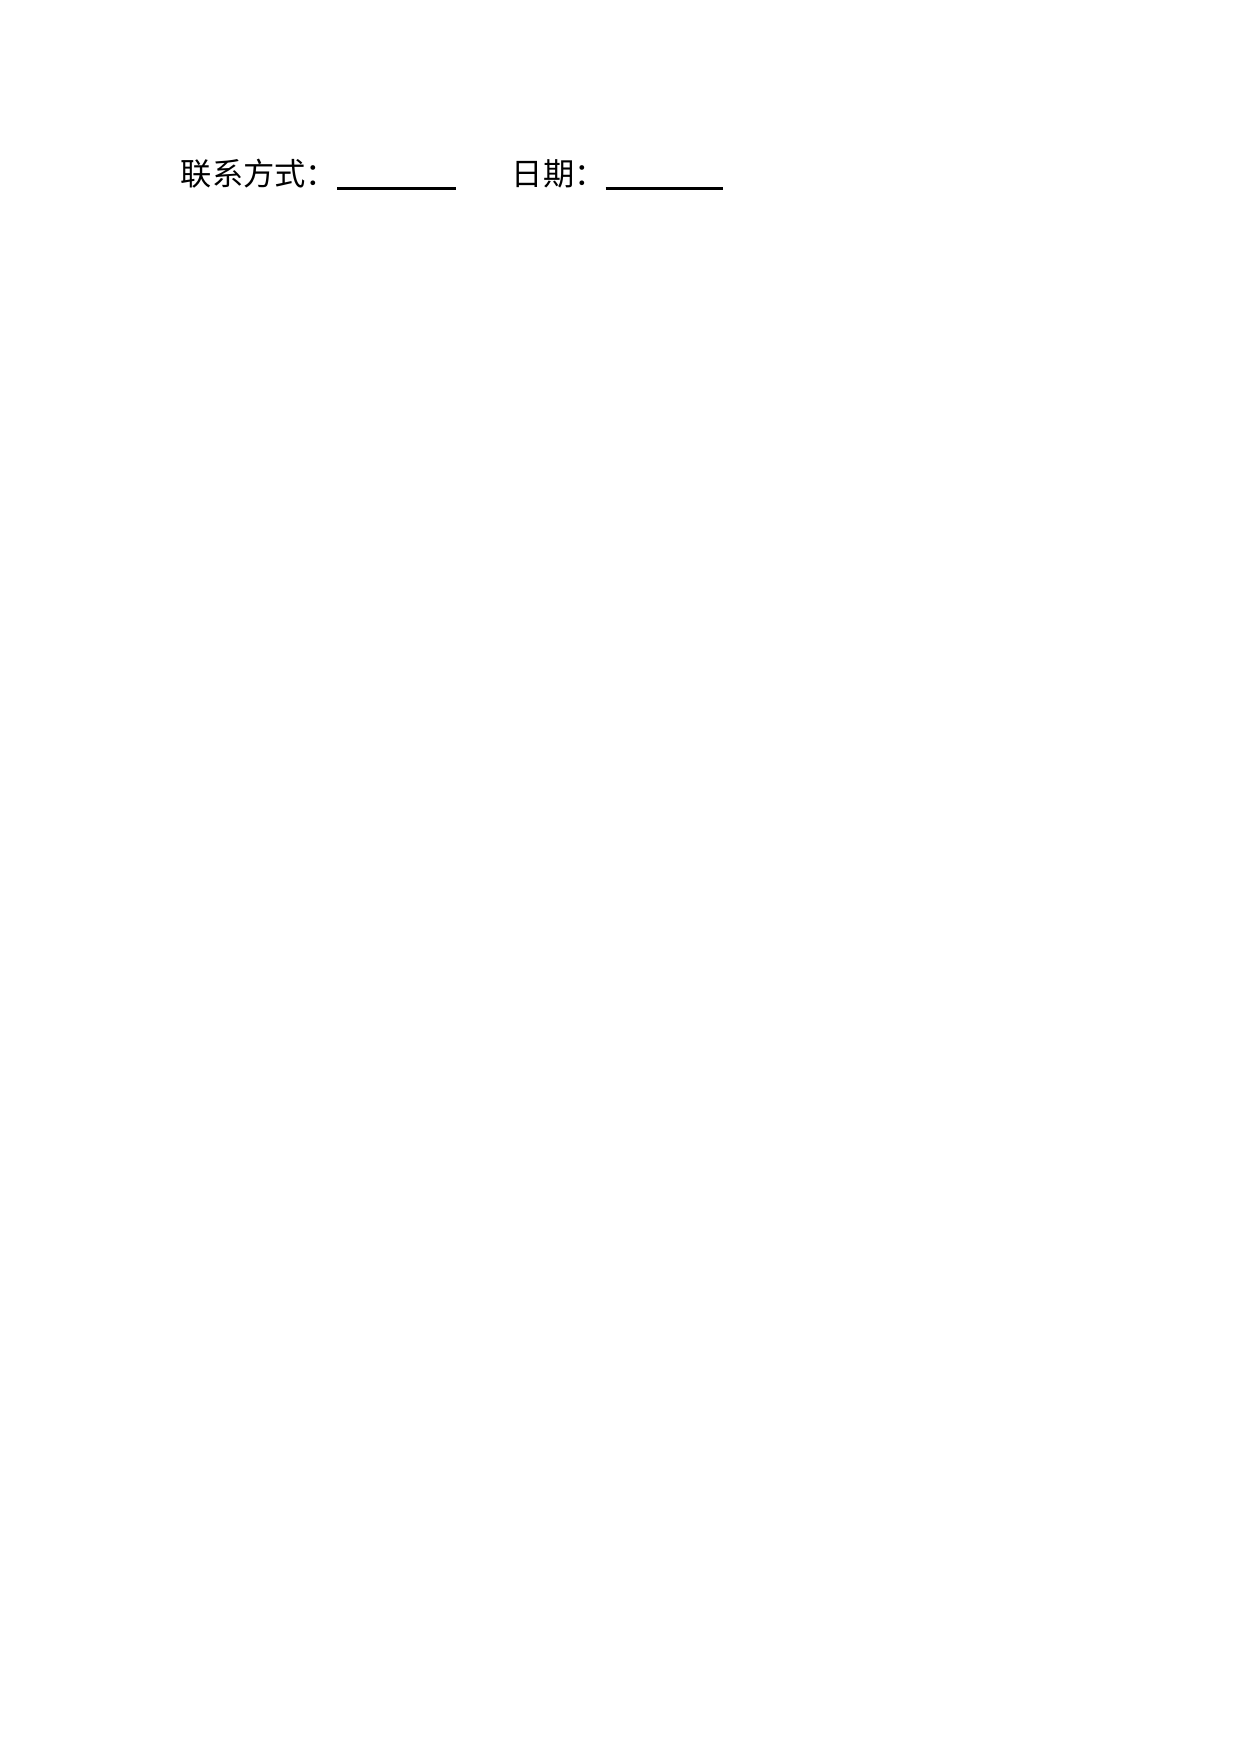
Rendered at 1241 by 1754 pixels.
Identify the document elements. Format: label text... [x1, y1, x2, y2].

text 联系方式： 日期： [118, 149, 1122, 194]
